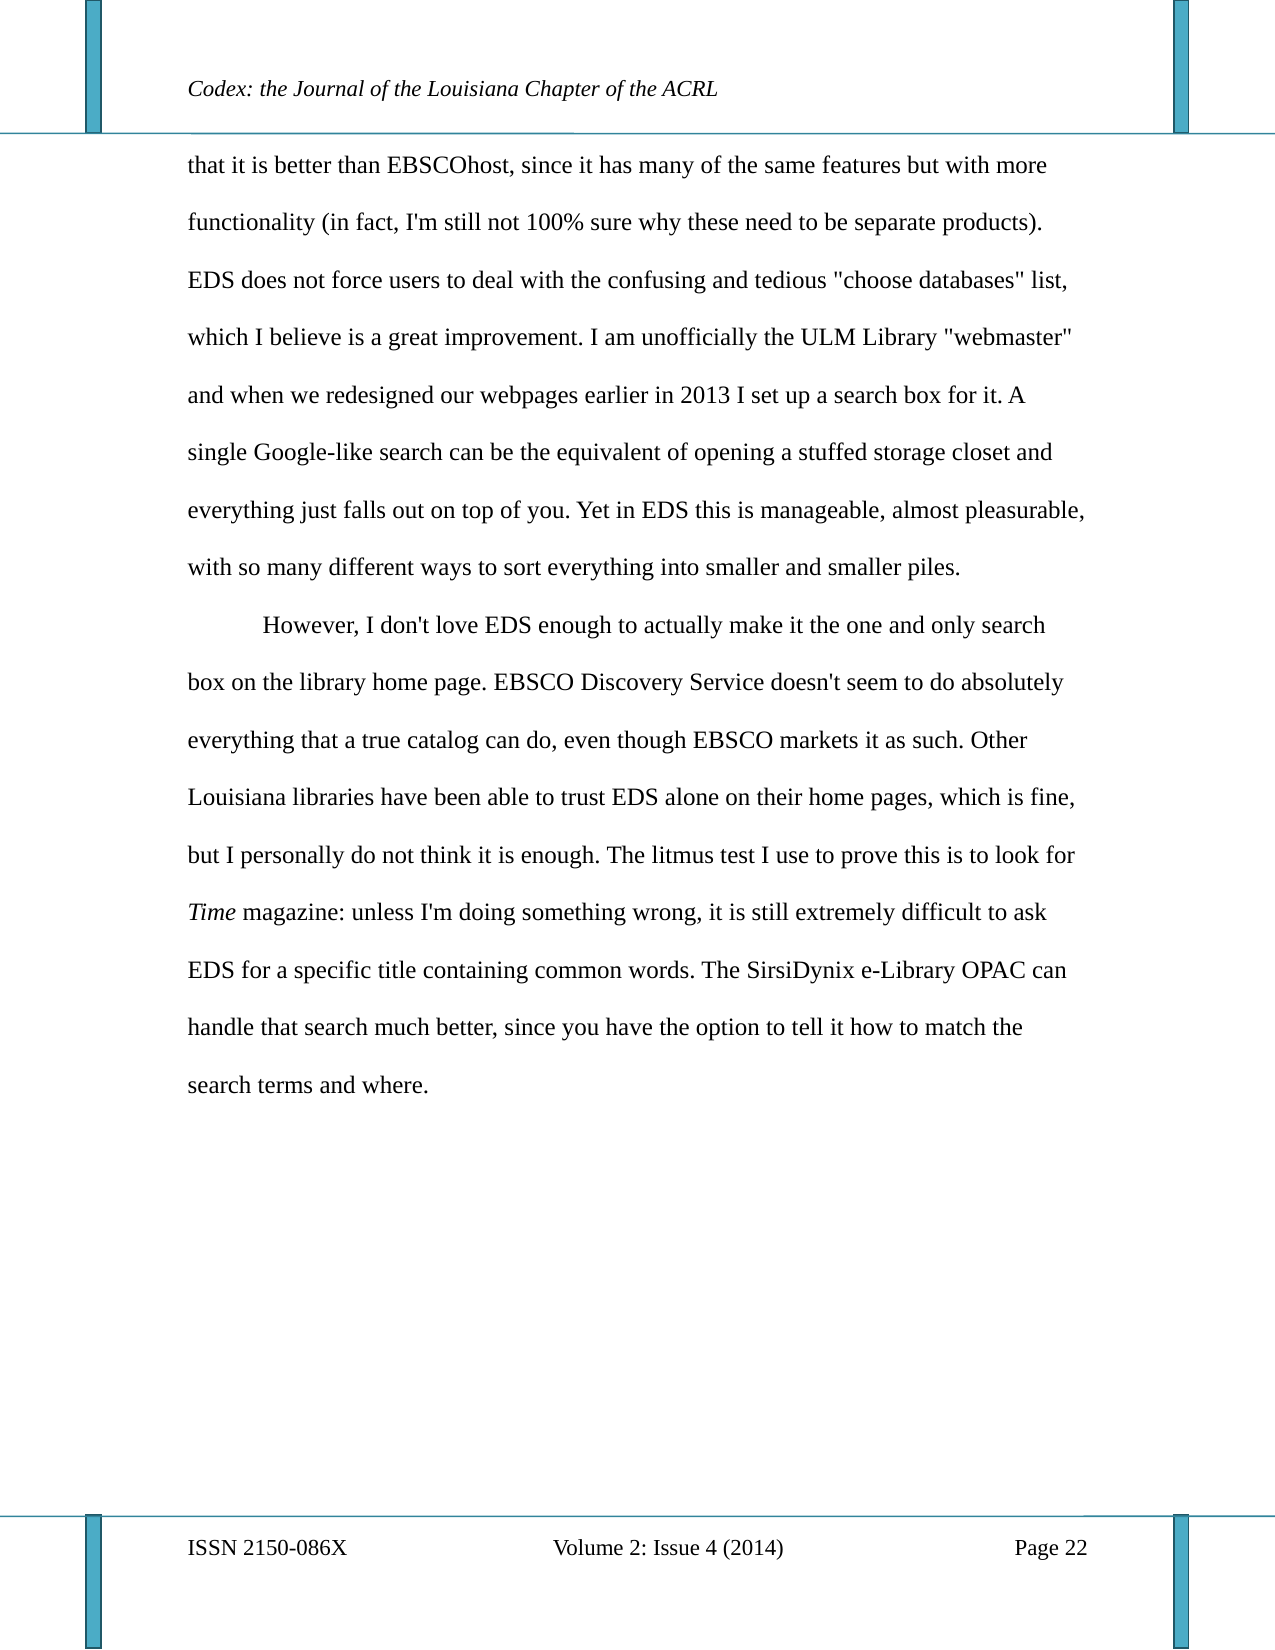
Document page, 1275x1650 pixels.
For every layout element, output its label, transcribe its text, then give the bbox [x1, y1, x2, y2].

text However, I don't love EDS enough to actually make it the one and only search box on the library home page. EBSCO Discovery Service doesn't seem to do absolutely everything that a true catalog can do, even though EBSCO markets it as such. Other Louisiana libraries have been able to trust EDS alone on their home pages, which is fine, but I personally do not think it is enough. The litmus test I use to prove this is to look for Time magazine: unless I'm doing something wrong, it is still extremely difficult to ask EDS for a specific title containing common words. The SirsiDynix e-Library OPAC can handle that search much better, since you have the option to tell it how to match the search terms and where. [187, 610, 1087, 1099]
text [187, 150, 1087, 581]
